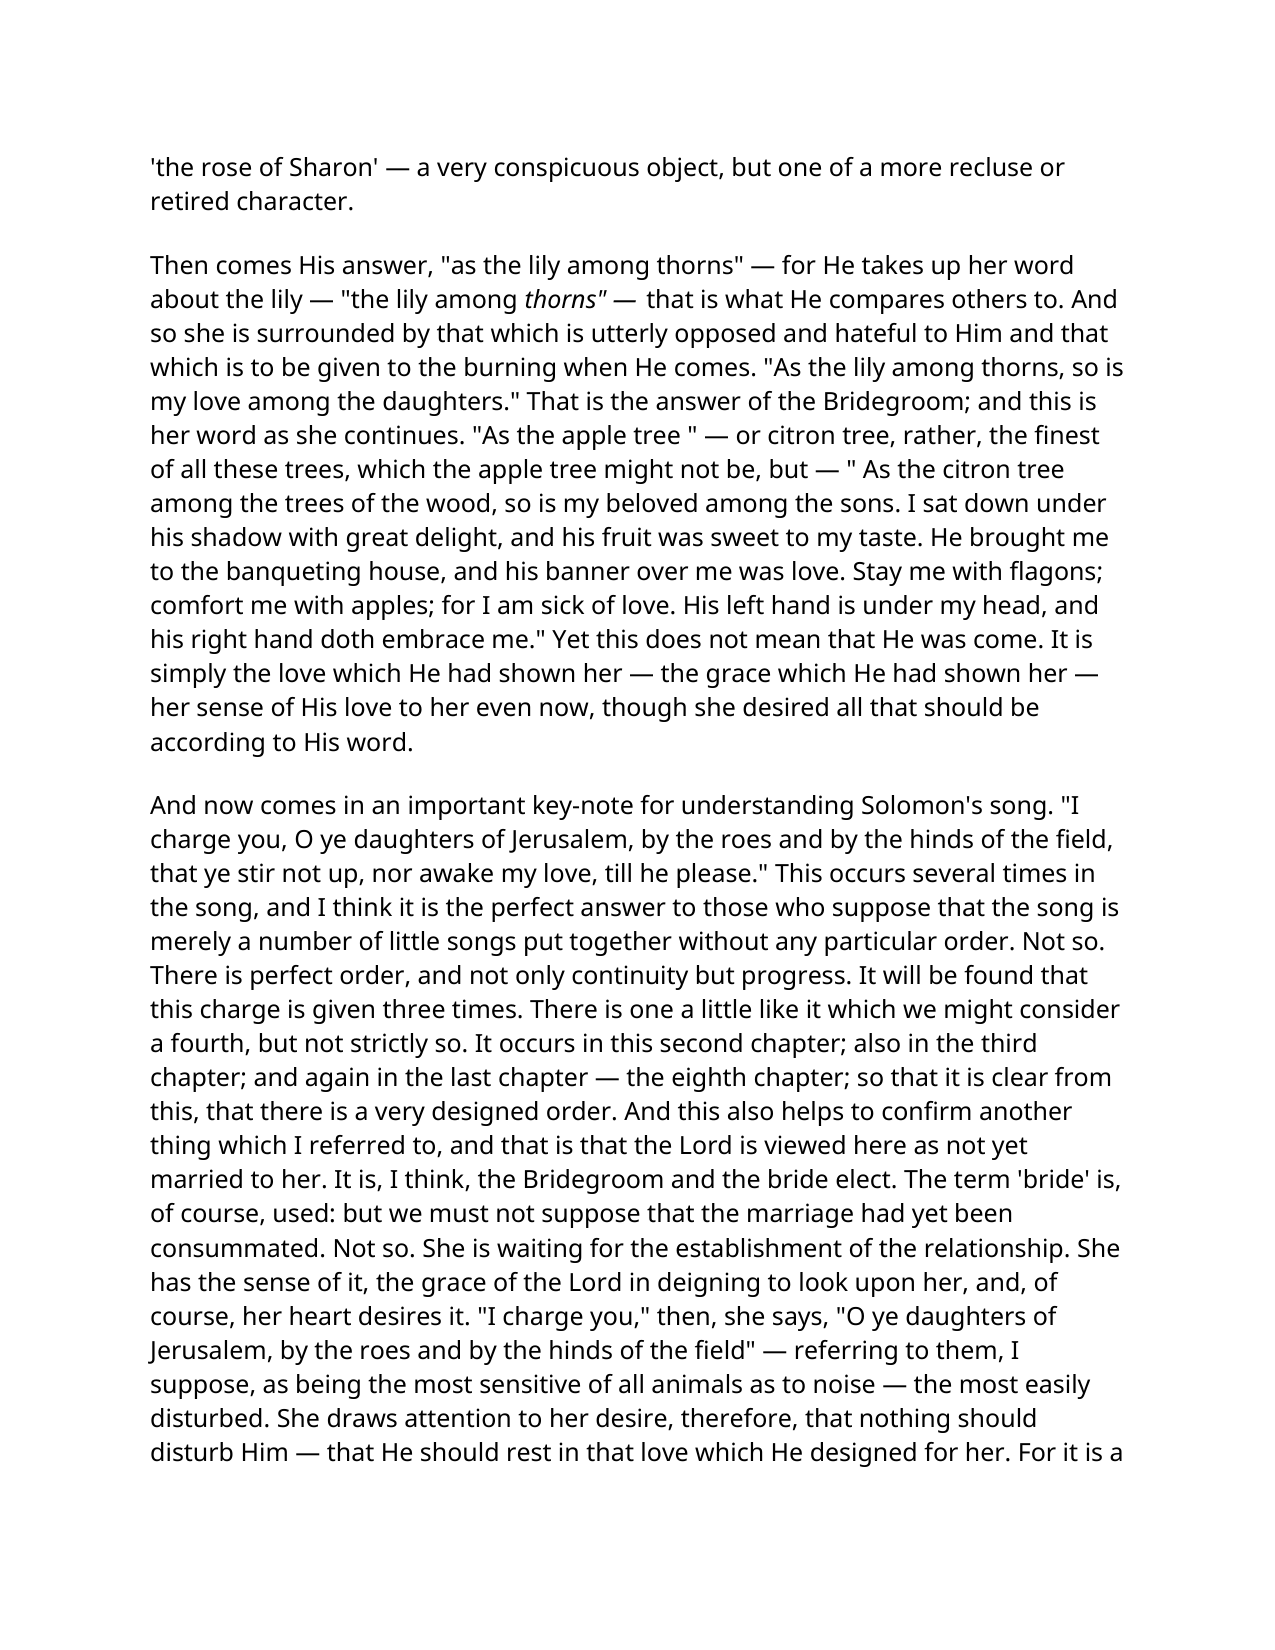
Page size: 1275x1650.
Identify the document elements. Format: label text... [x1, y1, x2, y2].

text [150, 150, 1125, 218]
text Then comes His answer, "as the lily among thorns" — for He takes up her word about the lily — "the lily among thorns" — that is what He compares others to. And so she is surrounded by that which is utterly opposed and hateful to Him and that which is to be given to the burning when He comes. "As the lily among thorns, so is my love among the daughters." That is the answer of the Bridegroom; and this is her word as she continues. "As the apple tree " — or citron tree, rather, the finest of all these trees, which the apple tree might not be, but — " As the citron tree among the trees of the wood, so is my beloved among the sons. I sat down under his shadow with great delight, and his fruit was sweet to my taste. He brought me to the banqueting house, and his banner over me was love. Stay me with flagons; comfort me with apples; for I am sick of love. His left hand is under my head, and his right hand doth embrace me." Yet this does not mean that He was come. It is simply the love which He had shown her — the grace which He had shown her — her sense of His love to her even now, though she desired all that should be according to His word. [150, 247, 1125, 758]
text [150, 787, 1125, 1469]
